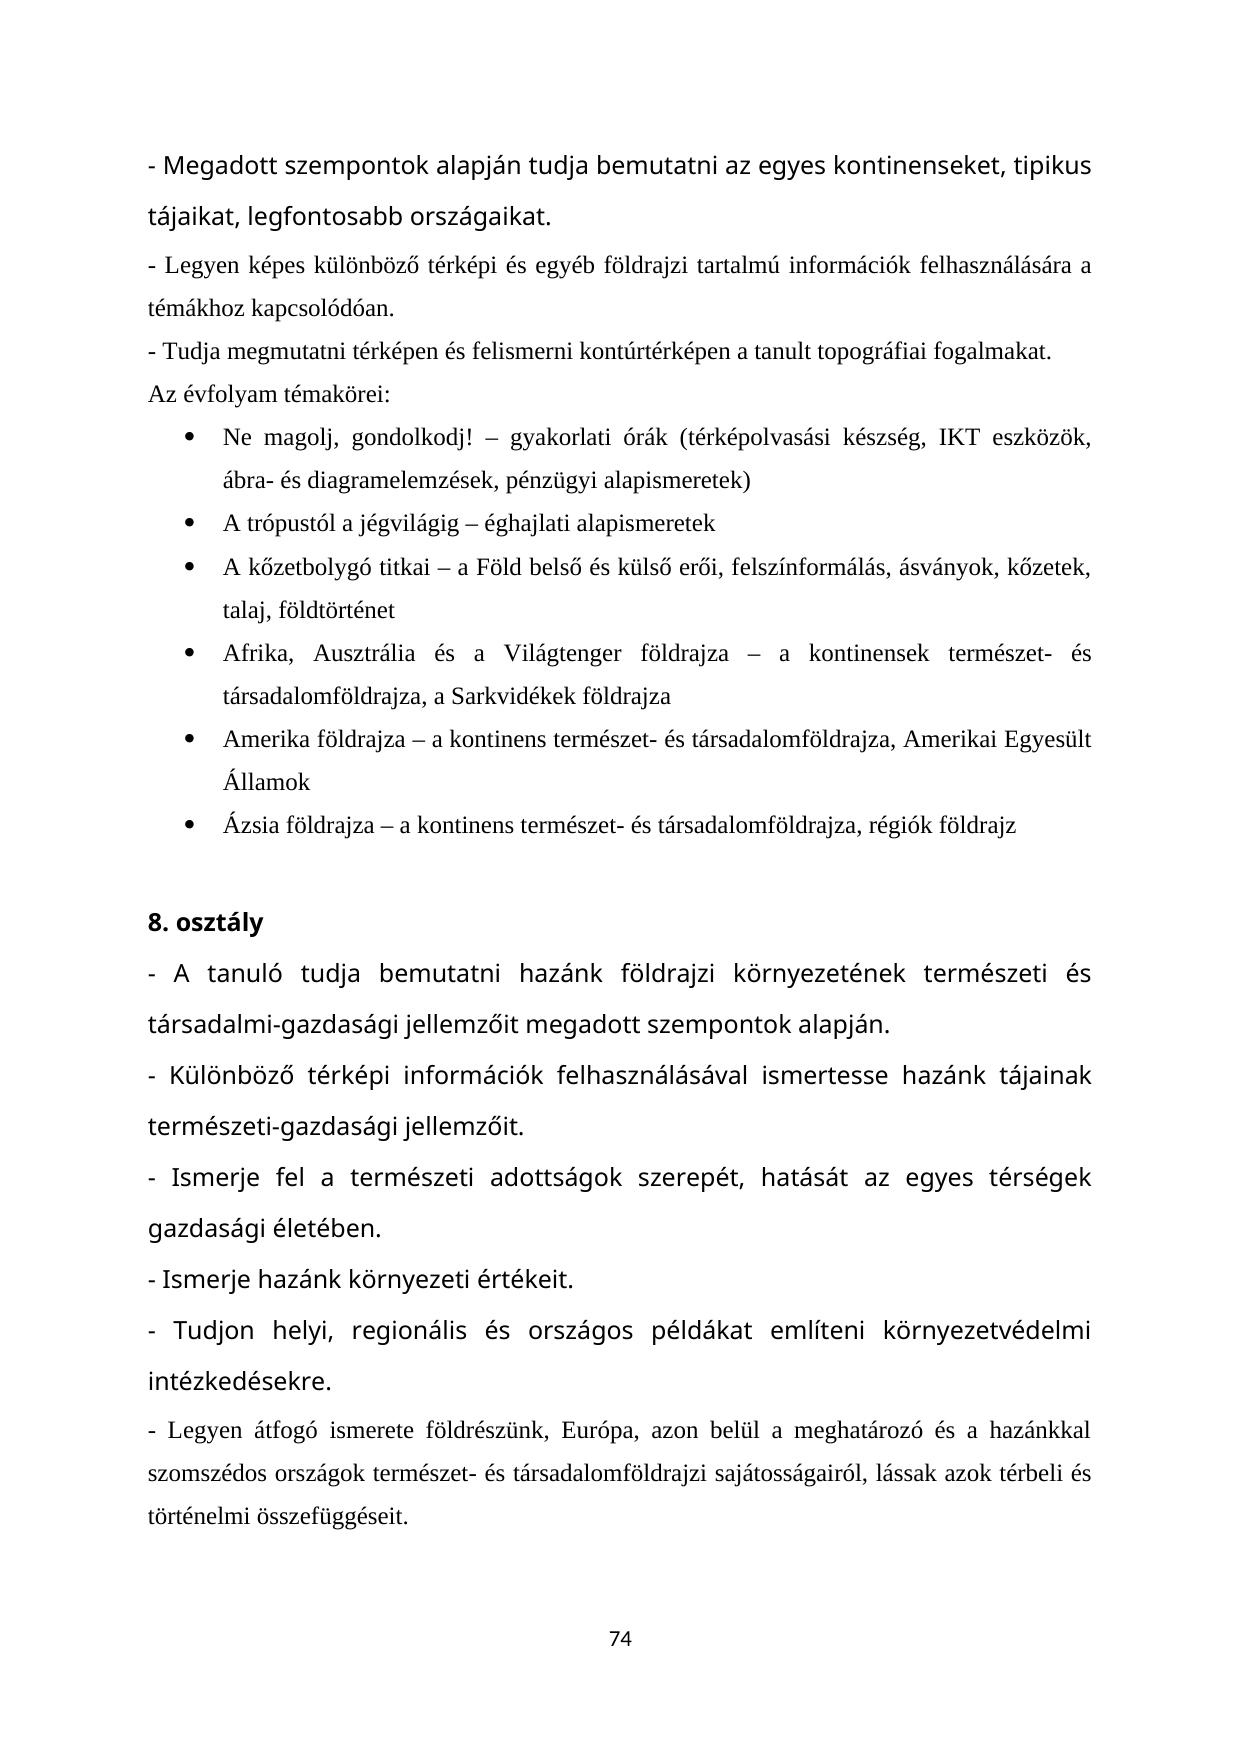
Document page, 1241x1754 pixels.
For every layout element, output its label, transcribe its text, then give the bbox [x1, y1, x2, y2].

list Ne magolj, gondolkodj! – gyakorlati órák (térképolvasási készség, IKT eszközök, ábra- és diagramelemzések, pénzügyi alapismeretek) [185, 422, 1093, 494]
text - Legyen átfogó ismerete földrészünk, Európa, azon belül a meghatározó és a hazánkkal szomszédos országok természet- és társadalomföldrajzi sajátosságairól, lássak azok térbeli és történelmi összefüggéseit. [148, 1415, 1093, 1530]
text - A tanuló tudja bemutatni hazánk földrajzi környezetének természeti és társadalmi-gazdasági jellemzőit megadott szempontok alapján. [148, 956, 1093, 1041]
text - Legyen képes különböző térképi és egyéb földrajzi tartalmú információk felhasználására a témákhoz kapcsolódóan. [148, 250, 1093, 322]
text 8. osztály [148, 904, 1093, 938]
list Ázsia földrajza – a kontinens természet- és társadalomföldrajza, régiók földrajz [185, 810, 1093, 839]
text - Különböző térképi információk felhasználásával ismertesse hazánk tájainak természeti-gazdasági jellemzőit. [148, 1058, 1093, 1143]
list Afrika, Ausztrália és a Világtenger földrajza – a kontinensek természet- és társadalomföldrajza, a Sarkvidékek földrajza [185, 638, 1093, 710]
text - Ismerje fel a természeti adottságok szerepét, hatását az egyes térségek gazdasági életében. [148, 1160, 1093, 1245]
text Az évfolyam témakörei: [148, 379, 1093, 408]
text - Megadott szempontok alapján tudja bemutatni az egyes kontinenseket, tipikus tájaikat, legfontosabb országaikat. [148, 148, 1093, 233]
list A kőzetbolygó titkai – a Föld belső és külső erői, felszínformálás, ásványok, kőzetek, talaj, földtörténet [185, 552, 1093, 623]
text - Tudjon helyi, regionális és országos példákat említeni környezetvédelmi intézkedésekre. [148, 1313, 1093, 1398]
list A trópustól a jégvilágig – éghajlati alapismeretek [185, 508, 1093, 537]
text - Tudja megmutatni térképen és felismerni kontúrtérképen a tanult topográfiai fogalmakat. [148, 336, 1093, 365]
list Amerika földrajza – a kontinens természet- és társadalomföldrajza, Amerikai Egyesült Államok [185, 724, 1093, 796]
text - Ismerje hazánk környezeti értékeit. [148, 1262, 1093, 1296]
